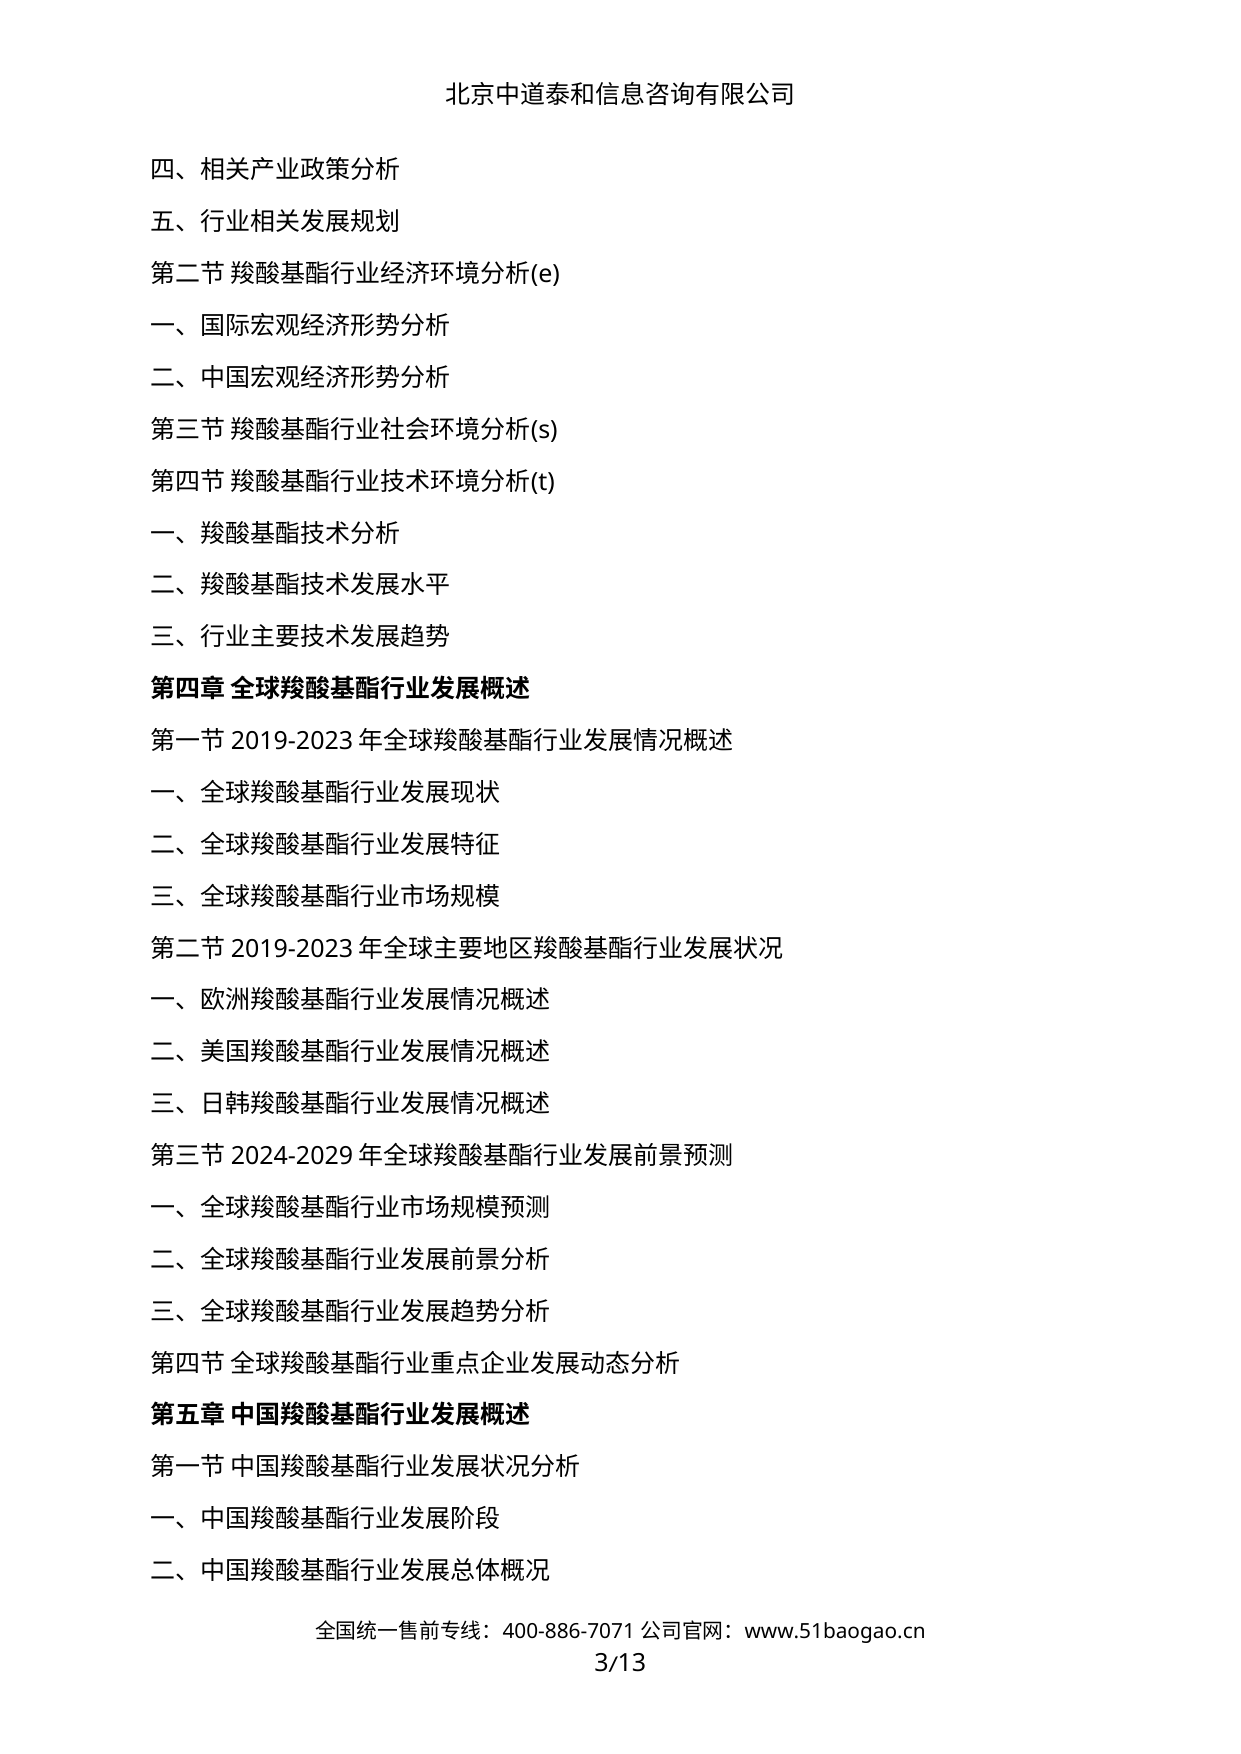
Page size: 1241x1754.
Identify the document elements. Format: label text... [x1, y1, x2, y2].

text 一、全球羧酸基酯行业发展现状 [150, 772, 1090, 809]
text 五、行业相关发展规划 [150, 202, 1090, 238]
text 二、全球羧酸基酯行业发展前景分析 [150, 1239, 1090, 1276]
text 三、日韩羧酸基酯行业发展情况概述 [150, 1084, 1090, 1120]
text 第五章 中国羧酸基酯行业发展概述 [150, 1395, 1090, 1431]
text 二、羧酸基酯技术发展水平 [150, 565, 1090, 601]
text 三、行业主要技术发展趋势 [150, 617, 1090, 653]
text 二、美国羧酸基酯行业发展情况概述 [150, 1032, 1090, 1068]
text 二、中国宏观经济形势分析 [150, 357, 1090, 394]
text 一、欧洲羧酸基酯行业发展情况概述 [150, 980, 1090, 1016]
text 一、羧酸基酯技术分析 [150, 513, 1090, 549]
text 一、国际宏观经济形势分析 [150, 306, 1090, 342]
text 第三节 羧酸基酯行业社会环境分析(s) [150, 409, 1090, 446]
text 第四节 羧酸基酯行业技术环境分析(t) [150, 461, 1090, 497]
text 第二节 2019-2023年全球主要地区羧酸基酯行业发展状况 [150, 928, 1090, 964]
text 三、全球羧酸基酯行业市场规模 [150, 876, 1090, 912]
text 三、全球羧酸基酯行业发展趋势分析 [150, 1291, 1090, 1327]
text 第四章 全球羧酸基酯行业发展概述 [150, 669, 1090, 705]
text 二、中国羧酸基酯行业发展总体概况 [150, 1551, 1090, 1587]
text 二、全球羧酸基酯行业发展特征 [150, 824, 1090, 861]
text 一、全球羧酸基酯行业市场规模预测 [150, 1187, 1090, 1224]
text 第二节 羧酸基酯行业经济环境分析(e) [150, 254, 1090, 290]
text 一、中国羧酸基酯行业发展阶段 [150, 1499, 1090, 1535]
text 四、相关产业政策分析 [150, 150, 1090, 186]
text 第一节 2019-2023年全球羧酸基酯行业发展情况概述 [150, 721, 1090, 757]
text 第四节 全球羧酸基酯行业重点企业发展动态分析 [150, 1343, 1090, 1379]
text 第三节 2024-2029年全球羧酸基酯行业发展前景预测 [150, 1136, 1090, 1172]
text 第一节 中国羧酸基酯行业发展状况分析 [150, 1447, 1090, 1483]
